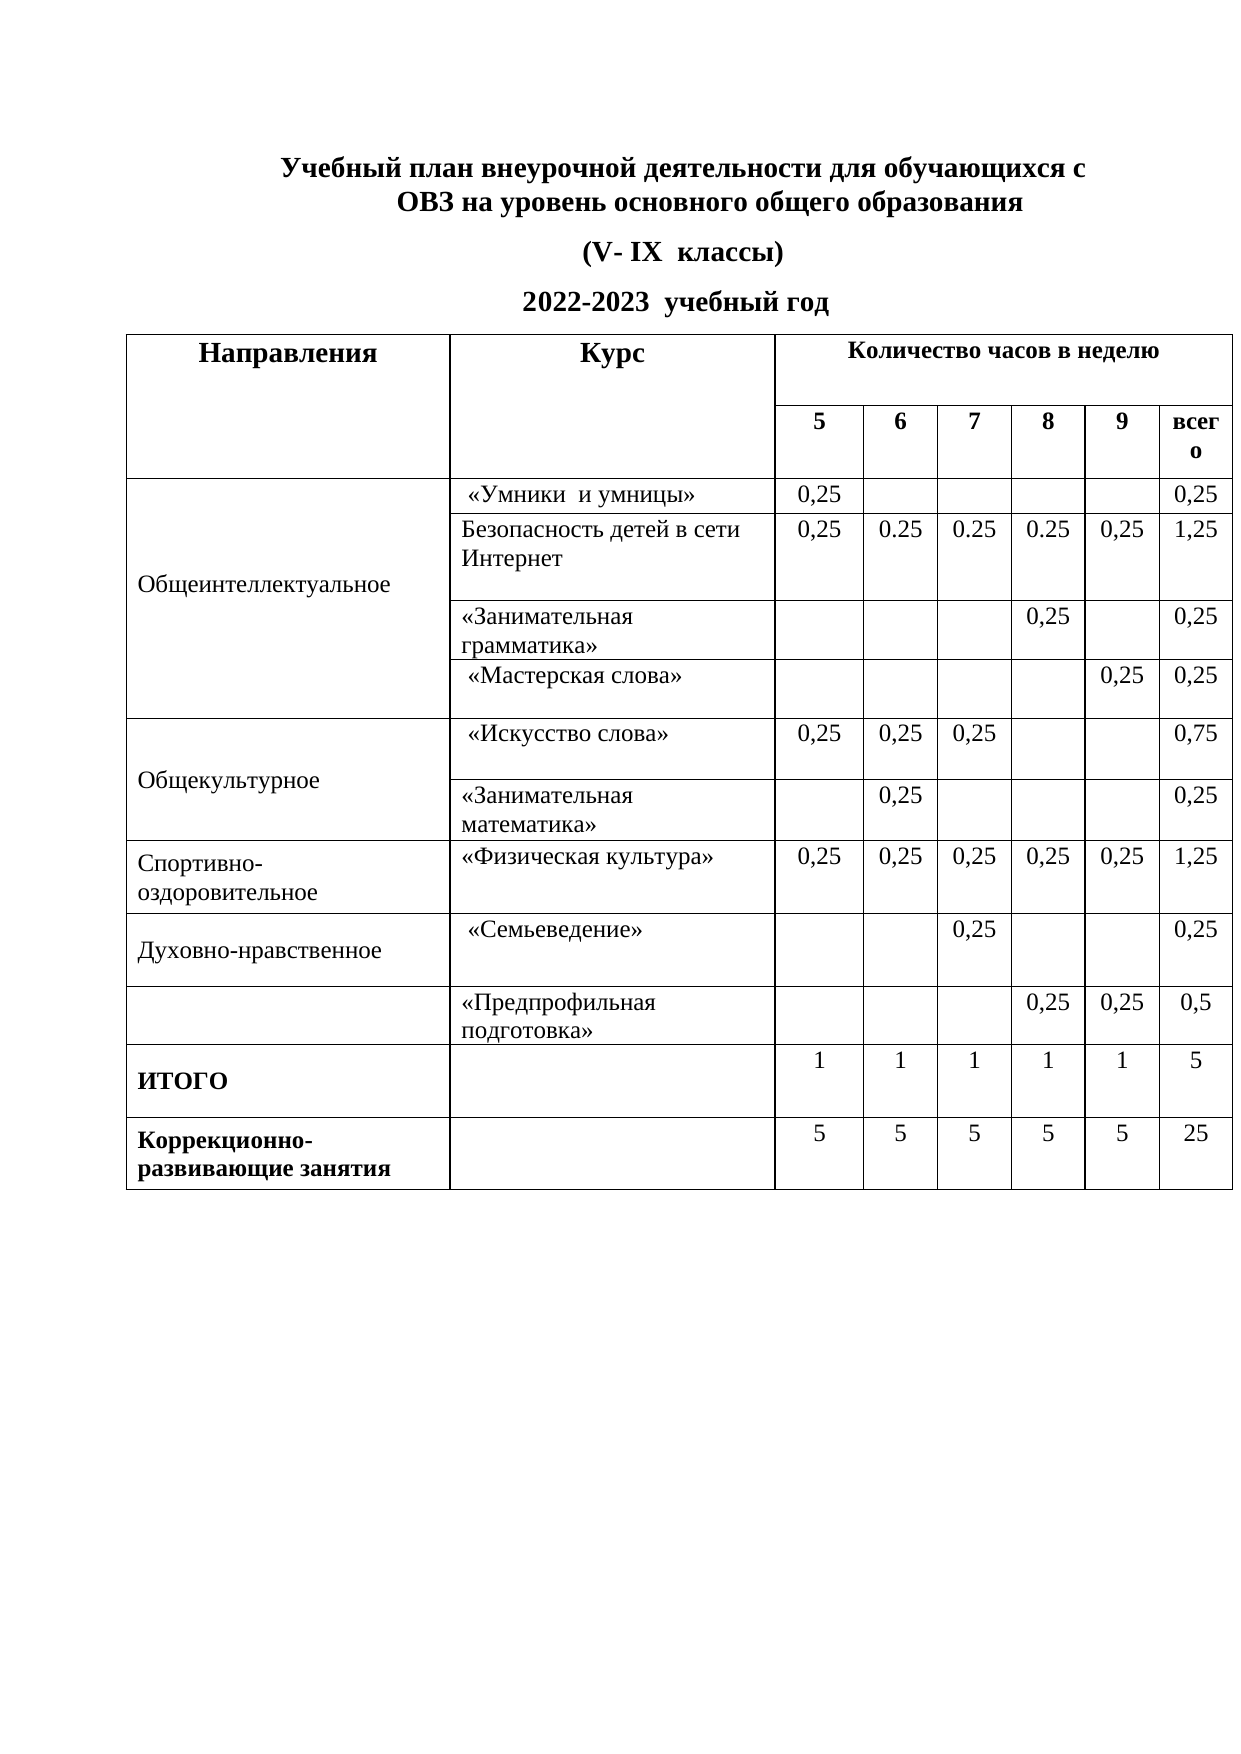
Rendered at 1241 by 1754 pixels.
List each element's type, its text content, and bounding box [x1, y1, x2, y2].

table_cell Коррекционно- развивающие занятия [127, 1118, 449, 1189]
table_header Курс [451, 335, 774, 478]
table_cell [776, 660, 863, 717]
table_cell [1012, 660, 1084, 717]
table_cell 1 [1086, 1045, 1159, 1117]
table_header Направления [127, 335, 449, 478]
table_cell «Мастерская слова» [451, 660, 774, 717]
table_cell 0,25 [1160, 780, 1232, 840]
table_cell 5 [1012, 1118, 1084, 1189]
table_cell 0,25 [776, 719, 863, 779]
table_cell 1,25 [1160, 514, 1232, 600]
table_cell 5 [776, 406, 863, 478]
table_cell 1 [938, 1045, 1011, 1117]
table_cell ИТОГО [127, 1045, 449, 1117]
table_cell [451, 1118, 774, 1189]
table_cell [864, 601, 937, 659]
table_cell 0,5 [1160, 987, 1232, 1044]
table_cell 0,25 [1012, 987, 1084, 1044]
table_cell 0.25 [938, 514, 1011, 600]
table_cell [864, 987, 937, 1044]
table_cell [864, 479, 937, 513]
table_cell [1086, 479, 1159, 513]
table_cell Духовно-нравственное [127, 914, 449, 986]
table_cell [864, 914, 937, 986]
table_cell «Умники и умницы» [451, 479, 774, 513]
table_cell Спортивно-оздоровительное [127, 841, 449, 913]
table_cell 6 [864, 406, 937, 478]
table_cell [1086, 719, 1159, 779]
table_cell 0,25 [864, 841, 937, 913]
table_cell 8 [1012, 406, 1084, 478]
table_cell [1012, 914, 1084, 986]
table_cell [776, 601, 863, 659]
table_cell 0.25 [1012, 514, 1084, 600]
text Учебный план внеурочной деятельности для обучающихся с ОВЗ на уровень основного общего образования [266, 150, 1100, 217]
table_cell «Физическая культура» [451, 841, 774, 913]
table_cell 0,25 [938, 841, 1011, 913]
table_cell [776, 780, 863, 840]
table_cell 0,25 [776, 479, 863, 513]
table_cell [1012, 719, 1084, 779]
table_cell «Искусство слова» [451, 719, 774, 779]
table_cell [1086, 601, 1159, 659]
table_cell 0,25 [1086, 660, 1159, 717]
table_cell 0,25 [776, 841, 863, 913]
table_cell [451, 1045, 774, 1117]
table_cell «Предпрофильная подготовка» [451, 987, 774, 1044]
table_cell 0,25 [938, 914, 1011, 986]
table_cell [1086, 780, 1159, 840]
table_cell 0,25 [1012, 841, 1084, 913]
table_cell [938, 479, 1011, 513]
table_cell 0,25 [776, 514, 863, 600]
table_cell 0,25 [1160, 914, 1232, 986]
table_cell «Занимательная грамматика» [451, 601, 774, 659]
table_cell 5 [776, 1118, 863, 1189]
table_cell [127, 987, 449, 1044]
table_cell 0,25 [1086, 514, 1159, 600]
table_cell 9 [1086, 406, 1159, 478]
table_cell 1 [776, 1045, 863, 1117]
table_cell «Занимательная математика» [451, 780, 774, 840]
table_cell [938, 987, 1011, 1044]
table_cell 0,25 [864, 780, 937, 840]
table_cell Общеинтеллектуальное [127, 479, 449, 717]
table_cell 0,25 [1086, 841, 1159, 913]
table_cell 0,25 [864, 719, 937, 779]
table_cell 25 [1160, 1118, 1232, 1189]
table_cell Безопасность детей в сети Интернет [451, 514, 774, 600]
table_cell 0,25 [1160, 660, 1232, 717]
table_cell 0,25 [1160, 479, 1232, 513]
table_header Количество часов в неделю [776, 335, 1232, 405]
table_cell 7 [938, 406, 1011, 478]
table_cell всего [1160, 406, 1232, 478]
table_cell 0,25 [1086, 987, 1159, 1044]
table_cell 0,25 [1012, 601, 1084, 659]
table_cell 0.25 [864, 514, 937, 600]
table_cell 0,25 [1160, 601, 1232, 659]
table_cell [776, 987, 863, 1044]
table_cell [1086, 914, 1159, 986]
text 2022-2023 учебный год [146, 284, 1214, 318]
table_cell 5 [864, 1118, 937, 1189]
table_cell 5 [1160, 1045, 1232, 1117]
table_cell 0,75 [1160, 719, 1232, 779]
table_cell 5 [1086, 1118, 1159, 1189]
text (V- IX классы) [266, 234, 1100, 267]
table_cell [1012, 479, 1084, 513]
table_cell Общекультурное [127, 719, 449, 840]
table_cell 1 [1012, 1045, 1084, 1117]
table_cell 1 [864, 1045, 937, 1117]
table_cell [938, 780, 1011, 840]
table_cell [1012, 780, 1084, 840]
table_cell 1,25 [1160, 841, 1232, 913]
table_cell [938, 660, 1011, 717]
table_cell [864, 660, 937, 717]
table_cell 5 [938, 1118, 1011, 1189]
table_cell 0,25 [938, 719, 1011, 779]
table_cell [776, 914, 863, 986]
table_cell «Семьеведение» [451, 914, 774, 986]
table_cell [938, 601, 1011, 659]
